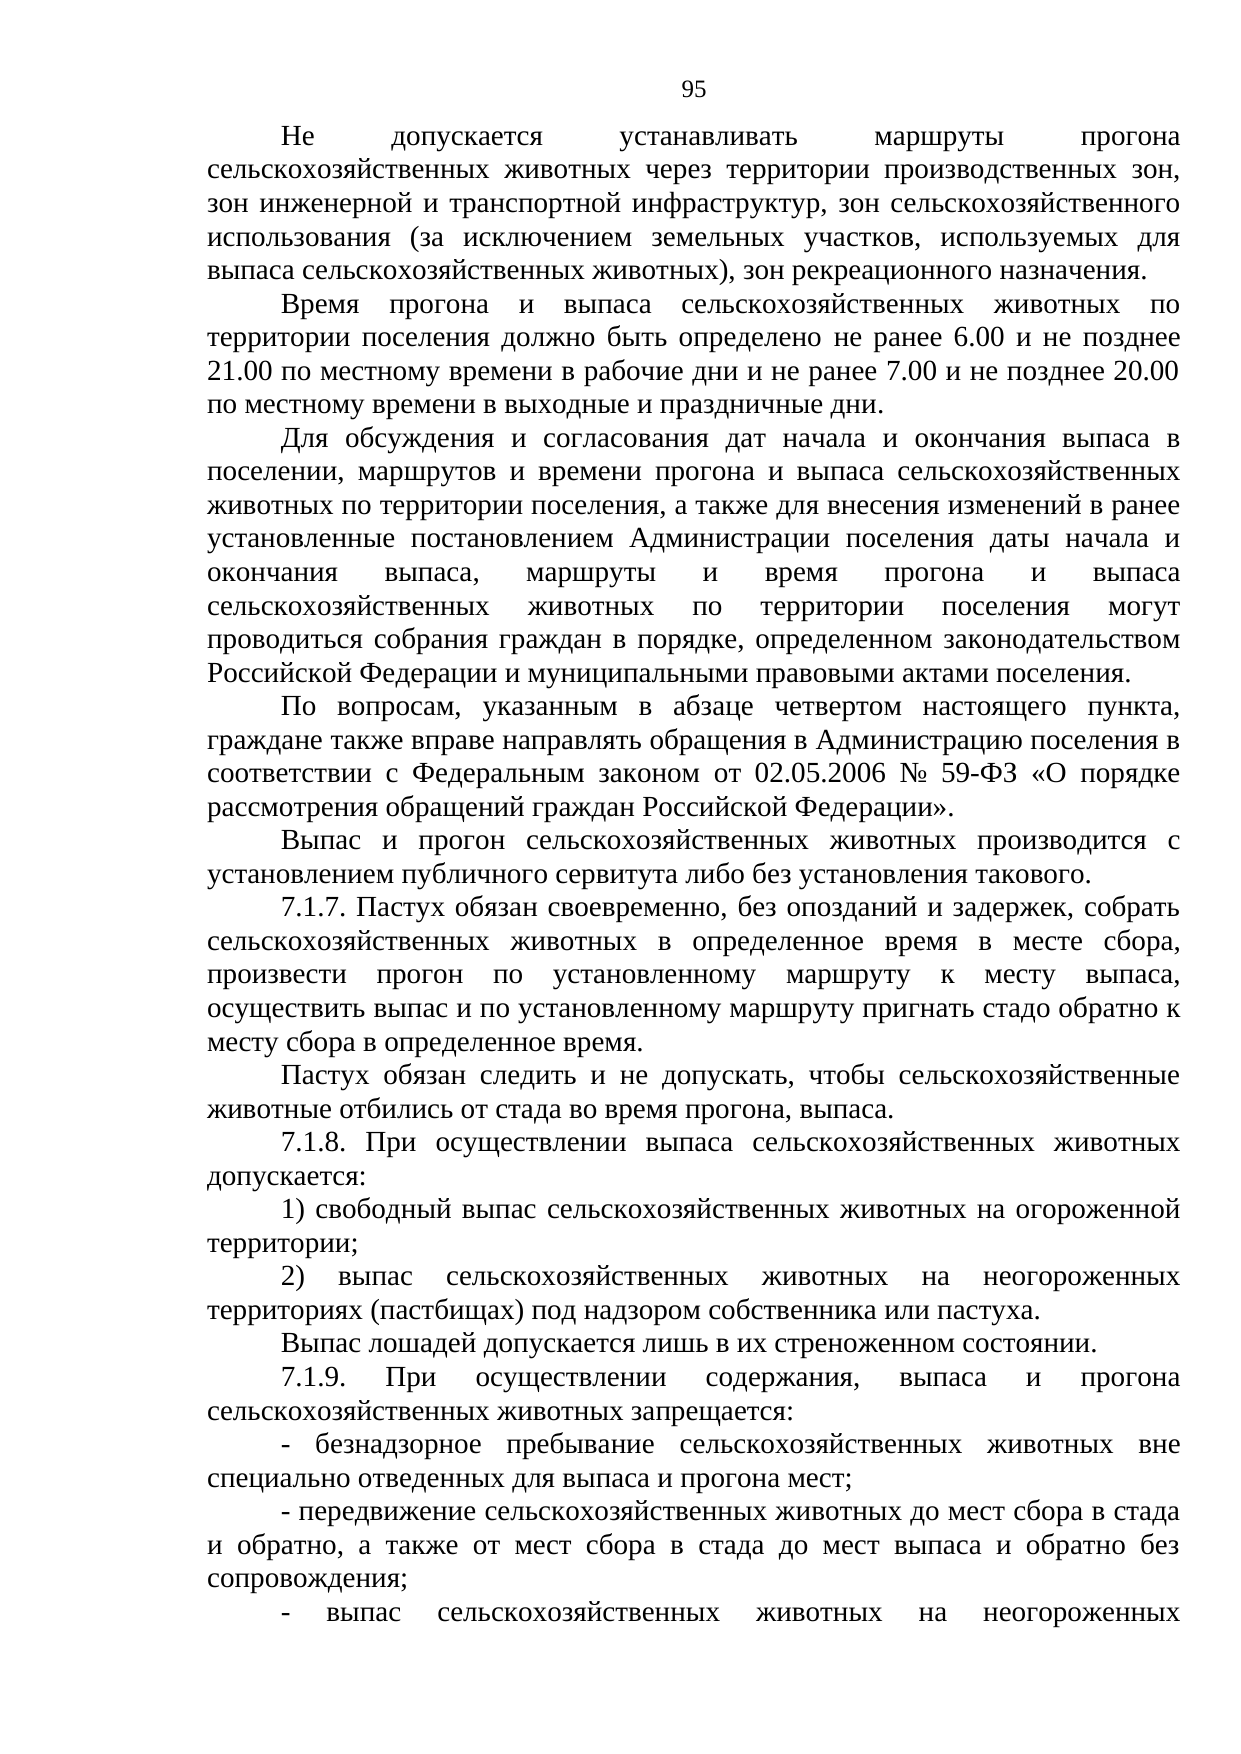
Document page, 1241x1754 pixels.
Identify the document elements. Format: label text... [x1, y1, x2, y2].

text Не допускается устанавливать маршруты прогона сельскохозяйственных животных через территории производственных зон, зон инженерной и транспортной инфраструктур, зон сельскохозяйственного использования (за исключением земельных участков, используемых для выпаса сельскохозяйственных животных), зон рекреационного назначения. [207, 118, 1181, 286]
text 7.1.9. При осуществлении содержания, выпаса и прогона сельскохозяйственных животных запрещается: [207, 1359, 1181, 1426]
text По вопросам, указанным в абзаце четвертом настоящего пункта, граждане также вправе направлять обращения в Администрацию поселения в соответствии с Федеральным законом от 02.05.2006 № 59-ФЗ «О порядке рассмотрения обращений граждан Российской Федерации». [207, 688, 1181, 822]
text 2) выпас сельскохозяйственных животных на неогороженных территориях (пастбищах) под надзором собственника или пастуха. [207, 1258, 1181, 1326]
text Выпас лошадей допускается лишь в их стреноженном состоянии. [207, 1326, 1181, 1359]
text Пастух обязан следить и не допускать, чтобы сельскохозяйственные животные отбились от стада во время прогона, выпаса. [207, 1057, 1181, 1124]
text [207, 1594, 1181, 1627]
text 1) свободный выпас сельскохозяйственных животных на огороженной территории; [207, 1191, 1181, 1258]
text - передвижение сельскохозяйственных животных до мест сбора в стада и обратно, а также от мест сбора в стада до мест выпаса и обратно без сопровождения; [207, 1493, 1181, 1594]
text 7.1.8. При осуществлении выпаса сельскохозяйственных животных допускается: [207, 1124, 1181, 1191]
text Выпас и прогон сельскохозяйственных животных производится с установлением публичного сервитута либо без установления такового. [207, 822, 1181, 889]
text Время прогона и выпаса сельскохозяйственных животных по территории поселения должно быть определено не ранее 6.00 и не позднее 21.00 по местному времени в рабочие дни и не ранее 7.00 и не позднее 20.00 по местному времени в выходные и праздничные дни. [207, 286, 1181, 420]
text 7.1.7. Пастух обязан своевременно, без опозданий и задержек, собрать сельскохозяйственных животных в определенное время в месте сбора, произвести прогон по установленному маршруту к месту выпаса, осуществить выпас и по установленному маршруту пригнать стадо обратно к месту сбора в определенное время. [207, 889, 1181, 1057]
text Для обсуждения и согласования дат начала и окончания выпаса в поселении, маршрутов и времени прогона и выпаса сельскохозяйственных животных по территории поселения, а также для внесения изменений в ранее установленные постановлением Администрации поселения даты начала и окончания выпаса, маршруты и время прогона и выпаса сельскохозяйственных животных по территории поселения могут проводиться собрания граждан в порядке, определенном законодательством Российской Федерации и муниципальными правовыми актами поселения. [207, 420, 1181, 688]
text - безнадзорное пребывание сельскохозяйственных животных вне специально отведенных для выпаса и прогона мест; [207, 1426, 1181, 1493]
